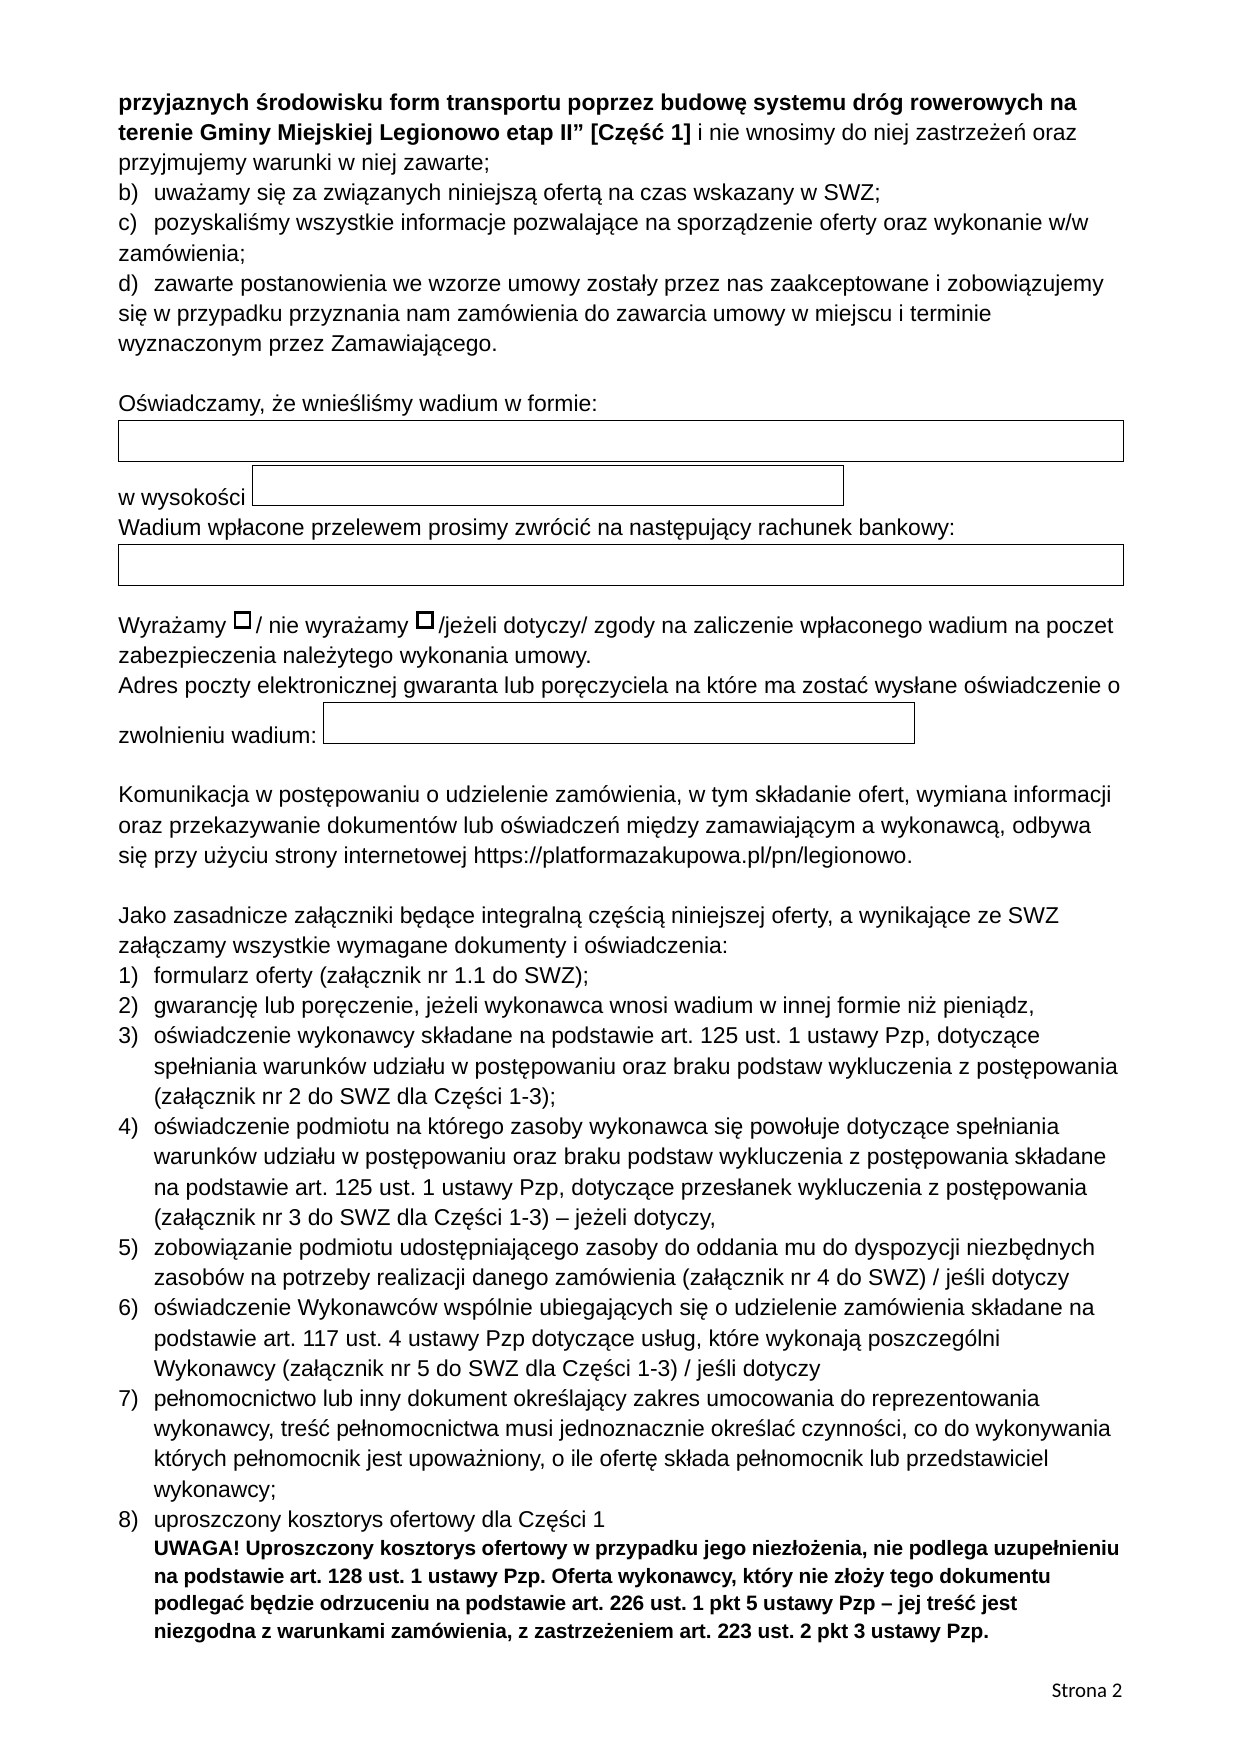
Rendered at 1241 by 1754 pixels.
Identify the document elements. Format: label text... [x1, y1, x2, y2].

list oświadczenie podmiotu na którego zasoby wykonawca się powołuje dotyczące spełniania [118, 1113, 1122, 1139]
list pełnomocnictwo lub inny dokument określający zakres umocowania do reprezentowania wykonawcy, treść pełnomocnictwa musi jednoznacznie określać czynności, co do wykonywania których pełnomocnik jest upoważniony, o ile ofertę składa pełnomocnik lub przedstawiciel wykonawcy; [118, 1385, 1122, 1502]
text warunków udziału w postępowaniu oraz braku podstaw wykluczenia z postępowania składane [153, 1143, 1122, 1169]
text Jako zasadnicze załączniki będące integralną częścią niniejszej oferty, a wynikające ze SWZ załączamy wszystkie wymagane dokumenty i oświadczenia: [118, 902, 1122, 958]
text Adres poczty elektronicznej gwaranta lub poręczyciela na które ma zostać wysłane oświadczenie o zwolnieniu wadium: [118, 672, 1122, 748]
list zobowiązanie podmiotu udostępniającego zasoby do oddania mu do dyspozycji niezbędnych zasobów na potrzeby realizacji danego zamówienia (załącznik nr 4 do SWZ) / jeśli dotyczy [118, 1234, 1122, 1290]
text (załącznik nr 3 do SWZ dla Części 1-3) – jeżeli dotyczy, [153, 1204, 1122, 1230]
list formularz oferty (załącznik nr 1.1 do SWZ); [118, 962, 1122, 988]
list oświadczenie wykonawcy składane na podstawie art. 125 ust. 1 ustawy Pzp, dotyczące [118, 1022, 1122, 1049]
text Komunikacja w postępowaniu o udzielenie zamówienia, w tym składanie ofert, wymiana informacji oraz przekazywanie dokumentów lub oświadczeń między zamawiającym a wykonawcą, odbywa się przy użyciu strony internetowej https://platformazakupowa.pl/pn/legionowo. [118, 781, 1122, 868]
text UWAGA! Uproszczony kosztorys ofertowy w przypadku jego niezłożenia, nie podlega uzupełnieniu na podstawie art. 128 ust. 1 ustawy Pzp. Oferta wykonawcy, który nie złoży tego dokumentu podlegać będzie odrzuceniu na podstawie art. 226 ust. 1 pkt 5 ustawy Pzp – jej treść jest niezgodna z warunkami zamówienia, z zastrzeżeniem art. 223 ust. 2 pkt 3 ustawy Pzp. [153, 1536, 1122, 1642]
text Oświadczamy, że wnieśliśmy wadium w formie: [118, 390, 1122, 416]
list gwarancję lub poręczenie, jeżeli wykonawca wnosi wadium w innej formie niż pieniądz, [118, 992, 1122, 1018]
text spełniania warunków udziału w postępowaniu oraz braku podstaw wykluczenia z postępowania [153, 1053, 1122, 1079]
text na podstawie art. 125 ust. 1 ustawy Pzp, dotyczące przesłanek wykluczenia z postępowania [153, 1173, 1122, 1200]
text Wadium wpłacone przelewem prosimy zwrócić na następujący rachunek bankowy: [118, 514, 1122, 541]
text (załącznik nr 2 do SWZ dla Części 1-3); [153, 1083, 1122, 1109]
list zawarte postanowienia we wzorze umowy zostały przez nas zaakceptowane i zobowiązujemy się w przypadku przyznania nam zamówienia do zawarcia umowy w miejscu i terminie wyznaczonym przez Zamawiającego. [118, 270, 1122, 357]
text w wysokości [118, 462, 1122, 510]
list oświadczenie Wykonawców wspólnie ubiegających się o udzielenie zamówienia składane na podstawie art. 117 ust. 4 ustawy Pzp dotyczące usług, które wykonają poszczególni Wykonawcy (załącznik nr 5 do SWZ dla Części 1-3) / jeśli dotyczy [118, 1294, 1122, 1381]
list uważamy się za związanych niniejszą ofertą na czas wskazany w SWZ; [118, 179, 1122, 206]
list uproszczony kosztorys ofertowy dla Części 1 [118, 1506, 1122, 1532]
list pozyskaliśmy wszystkie informacje pozwalające na sporządzenie oferty oraz wykonanie w/w zamówienia; [118, 209, 1122, 266]
text Wyrażamy / nie wyrażamy /jeżeli dotyczy/ zgody na zaliczenie wpłaconego wadium na poczet zabezpieczenia należytego wykonania umowy. [118, 607, 1122, 668]
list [118, 88, 1122, 175]
